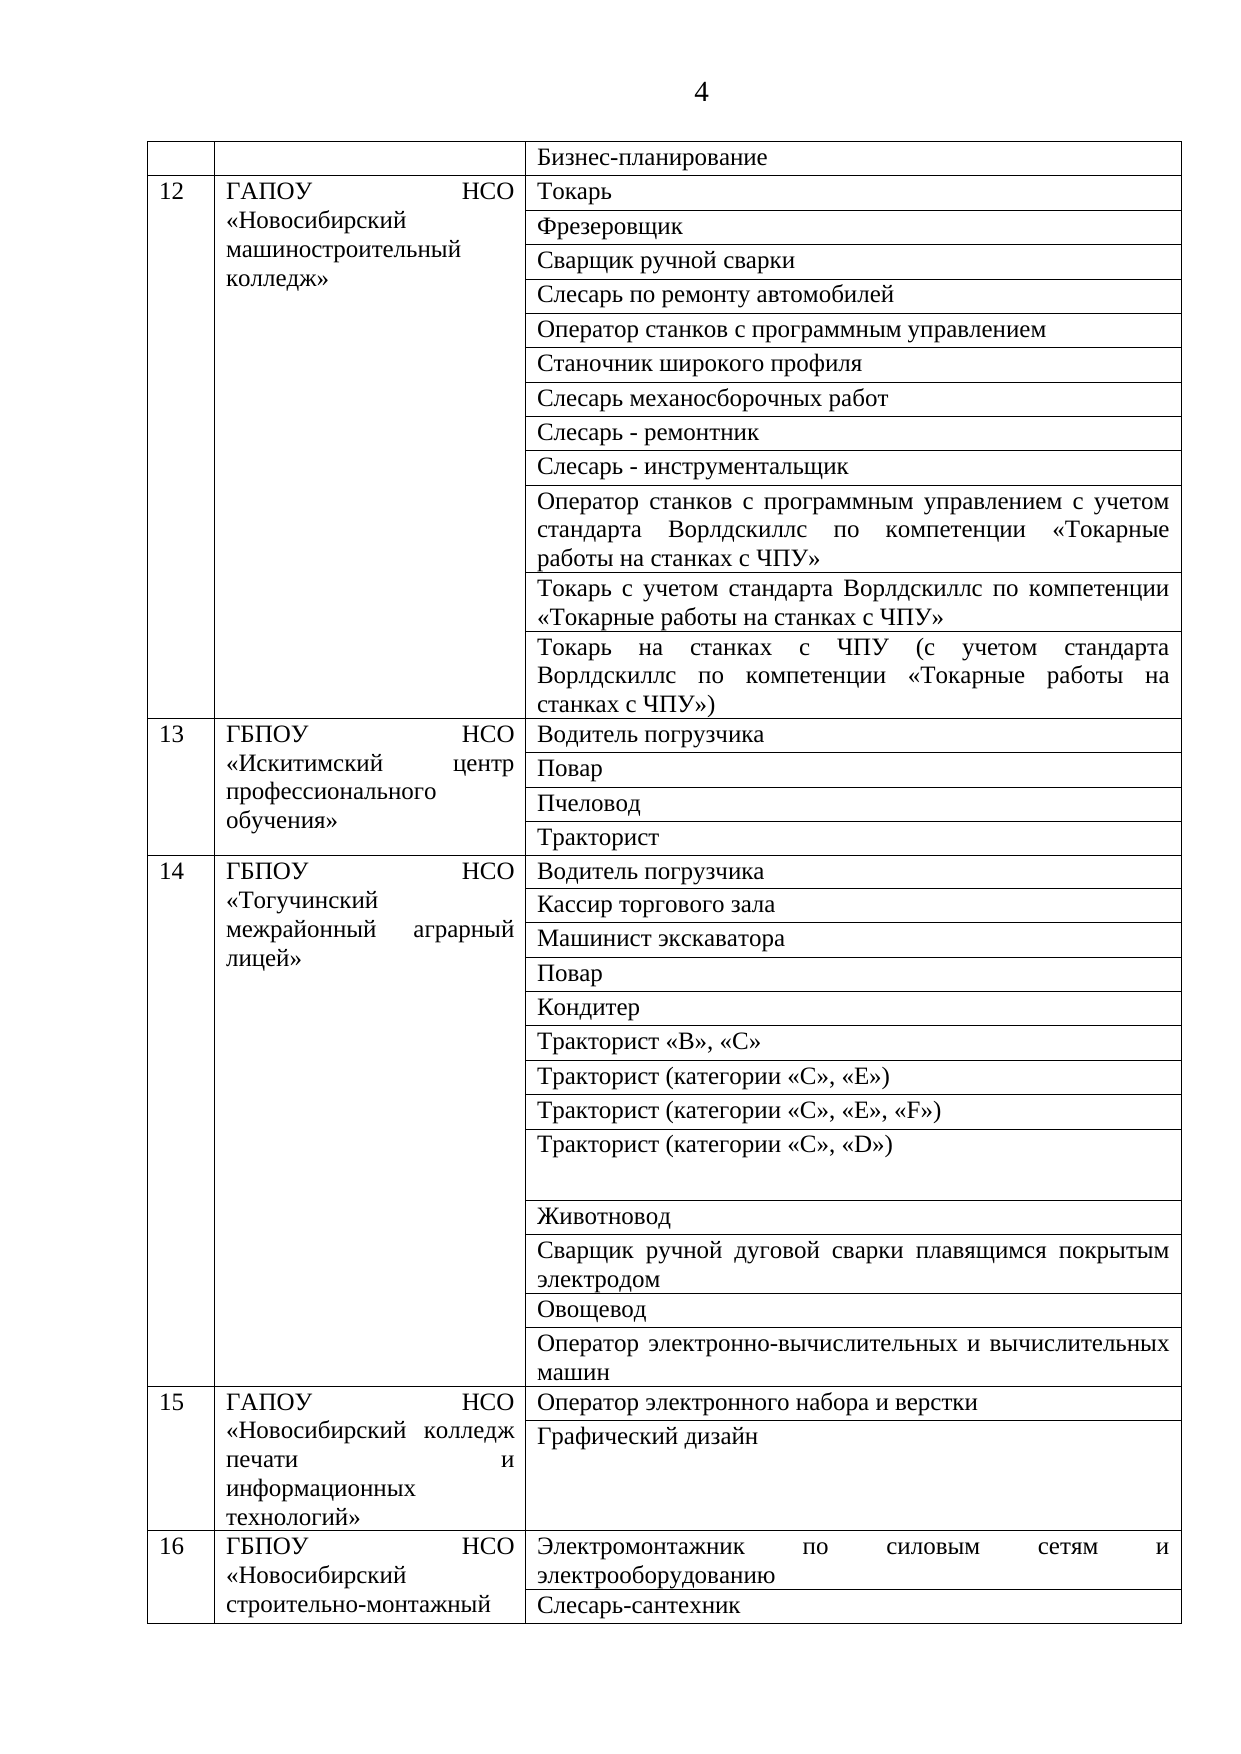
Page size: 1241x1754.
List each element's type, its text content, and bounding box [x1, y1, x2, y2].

table_cell 15 [148, 1387, 214, 1530]
table_cell Пчеловод [526, 788, 1181, 821]
table_cell ГБПОУ НСО «Искитимский центр профессионального обучения» [215, 719, 525, 855]
table_cell Сварщик ручной дуговой сварки плавящимся покрытым электродом [526, 1235, 1181, 1293]
table_cell 13 [148, 719, 214, 855]
table_cell Электромонтажник по силовым сетям и электрооборудованию [526, 1531, 1181, 1589]
table_cell Повар [526, 958, 1181, 991]
table_cell Оператор станков с программным управлением с учетом стандарта Ворлдскиллс по компетенции «Токарные работы на станках с ЧПУ» [526, 486, 1181, 572]
table_cell Тракторист «В», «С» [526, 1026, 1181, 1060]
table_cell Водитель погрузчика [526, 719, 1181, 752]
table_cell Слесарь механосборочных работ [526, 383, 1181, 416]
table_cell Тракторист [526, 822, 1181, 855]
table_cell Слесарь-сантехник [526, 1590, 1181, 1623]
table_cell Тракторист (категории «C», «D») [526, 1130, 1181, 1200]
table_cell Овощевод [526, 1294, 1181, 1327]
table_cell Станочник широкого профиля [526, 348, 1181, 382]
table_cell ГБПОУ НСО «Тогучинский межрайонный аграрный лицей» [215, 856, 525, 1386]
table_cell ГАПОУ НСО «Новосибирский колледж печати и информационных технологий» [215, 1387, 525, 1530]
table_cell Токарь [526, 176, 1181, 210]
table_cell Тракторист (категории «С», «Е») [526, 1061, 1181, 1094]
table_cell ГБПОУ НСО «Новосибирский строительно-монтажный колледж» [215, 1531, 525, 1623]
table_cell Оператор станков с программным управлением [526, 314, 1181, 347]
table_cell Фрезеровщик [526, 211, 1181, 244]
table_cell Кондитер [526, 992, 1181, 1025]
table_cell Бизнес-планирование [526, 142, 1181, 175]
table_cell Токарь на станках с ЧПУ (с учетом стандарта Ворлдскиллс по компетенции «Токарные работы на станках с ЧПУ») [526, 632, 1181, 718]
table_cell ГАПОУ НСО «Новосибирский машиностроительный колледж» [215, 176, 525, 718]
table_cell Повар [526, 753, 1181, 787]
table_cell Животновод [526, 1201, 1181, 1234]
table_cell Графический дизайн [526, 1421, 1181, 1530]
table_cell 16 [148, 1531, 214, 1623]
table_cell Машинист экскаватора [526, 923, 1181, 957]
table_cell Токарь с учетом стандарта Ворлдскиллс по компетенции «Токарные работы на станках с ЧПУ» [526, 573, 1181, 631]
table_cell Оператор электронно-вычислительных и вычислительных машин [526, 1328, 1181, 1386]
table_cell Тракторист (категории «С», «E», «F») [526, 1095, 1181, 1128]
table_cell Оператор электронного набора и верстки [526, 1387, 1181, 1420]
table_cell Слесарь - ремонтник [526, 417, 1181, 450]
table_cell Кассир торгового зала [526, 889, 1181, 922]
table_cell Слесарь - инструментальщик [526, 451, 1181, 485]
table_cell 14 [148, 856, 214, 1386]
table_cell Слесарь по ремонту автомобилей [526, 280, 1181, 313]
table_cell Сварщик ручной сварки [526, 245, 1181, 278]
table_cell Водитель погрузчика [526, 856, 1181, 888]
table_cell 12 [148, 176, 214, 718]
